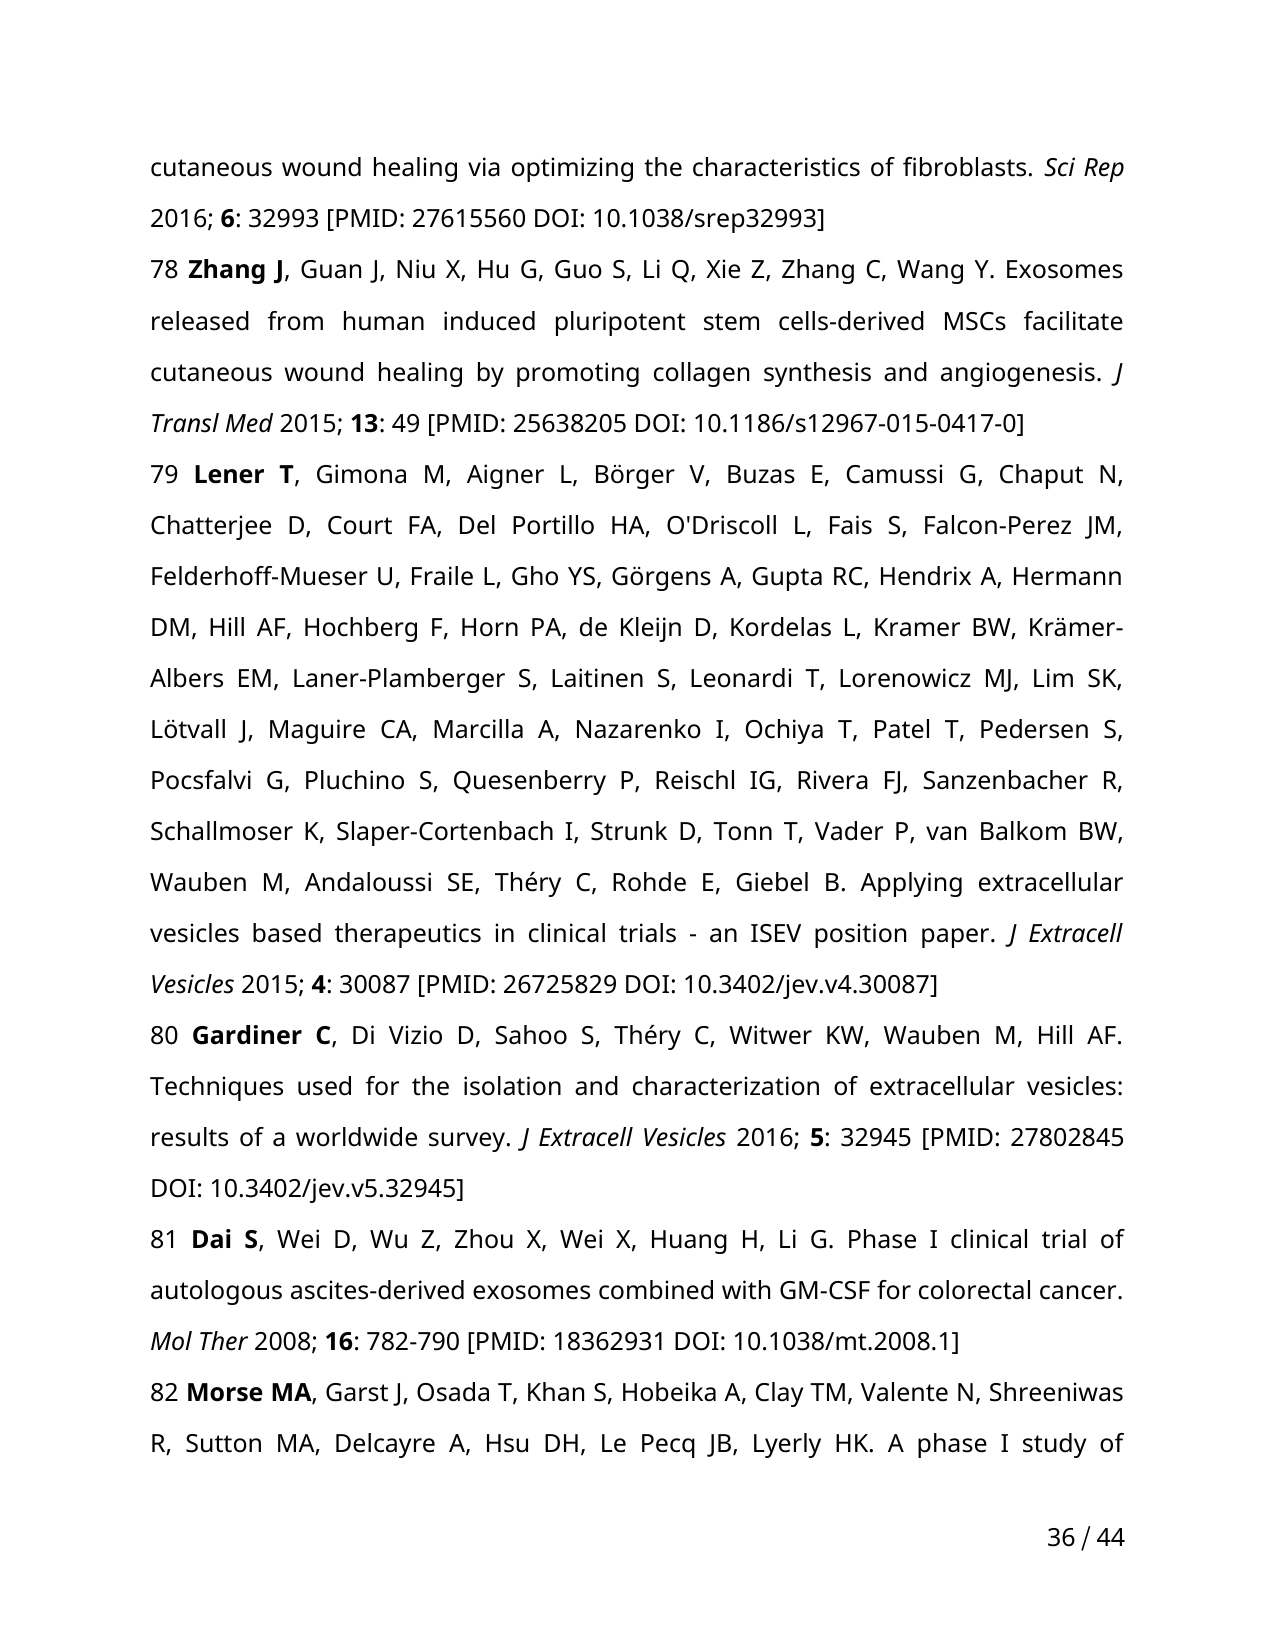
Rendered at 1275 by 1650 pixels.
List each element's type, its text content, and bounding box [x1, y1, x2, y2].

text 80 Gardiner C, Di Vizio D, Sahoo S, Théry C, Witwer KW, Wauben M, Hill AF. Techniques used for the isolation and characterization of extracellular vesicles: results of a worldwide survey. J Extracell Vesicles 2016; 5: 32945 [PMID: 27802845 DOI: 10.3402/jev.v5.32945] [150, 1018, 1125, 1205]
text 79 Lener T, Gimona M, Aigner L, Börger V, Buzas E, Camussi G, Chaput N, Chatterjee D, Court FA, Del Portillo HA, O'Driscoll L, Fais S, Falcon-Perez JM, Felderhoff-Mueser U, Fraile L, Gho YS, Görgens A, Gupta RC, Hendrix A, Hermann DM, Hill AF, Hochberg F, Horn PA, de Kleijn D, Kordelas L, Kramer BW, Krämer-Albers EM, Laner-Plamberger S, Laitinen S, Leonardi T, Lorenowicz MJ, Lim SK, Lötvall J, Maguire CA, Marcilla A, Nazarenko I, Ochiya T, Patel T, Pedersen S, Pocsfalvi G, Pluchino S, Quesenberry P, Reischl IG, Rivera FJ, Sanzenbacher R, Schallmoser K, Slaper-Cortenbach I, Strunk D, Tonn T, Vader P, van Balkom BW, Wauben M, Andaloussi SE, Théry C, Rohde E, Giebel B. Applying extracellular vesicles based therapeutics in clinical trials - an ISEV position paper. J Extracell Vesicles 2015; 4: 30087 [PMID: 26725829 DOI: 10.3402/jev.v4.30087] [150, 456, 1125, 1001]
text 81 Dai S, Wei D, Wu Z, Zhou X, Wei X, Huang H, Li G. Phase I clinical trial of autologous ascites-derived exosomes combined with GM-CSF for colorectal cancer. Mol Ther 2008; 16: 782-790 [PMID: 18362931 DOI: 10.1038/mt.2008.1] [150, 1222, 1125, 1358]
text 78 Zhang J, Guan J, Niu X, Hu G, Guo S, Li Q, Xie Z, Zhang C, Wang Y. Exosomes released from human induced pluripotent stem cells-derived MSCs facilitate cutaneous wound healing by promoting collagen synthesis and angiogenesis. J Transl Med 2015; 13: 49 [PMID: 25638205 DOI: 10.1186/s12967-015-0417-0] [150, 252, 1125, 439]
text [150, 1375, 1125, 1460]
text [150, 150, 1125, 235]
